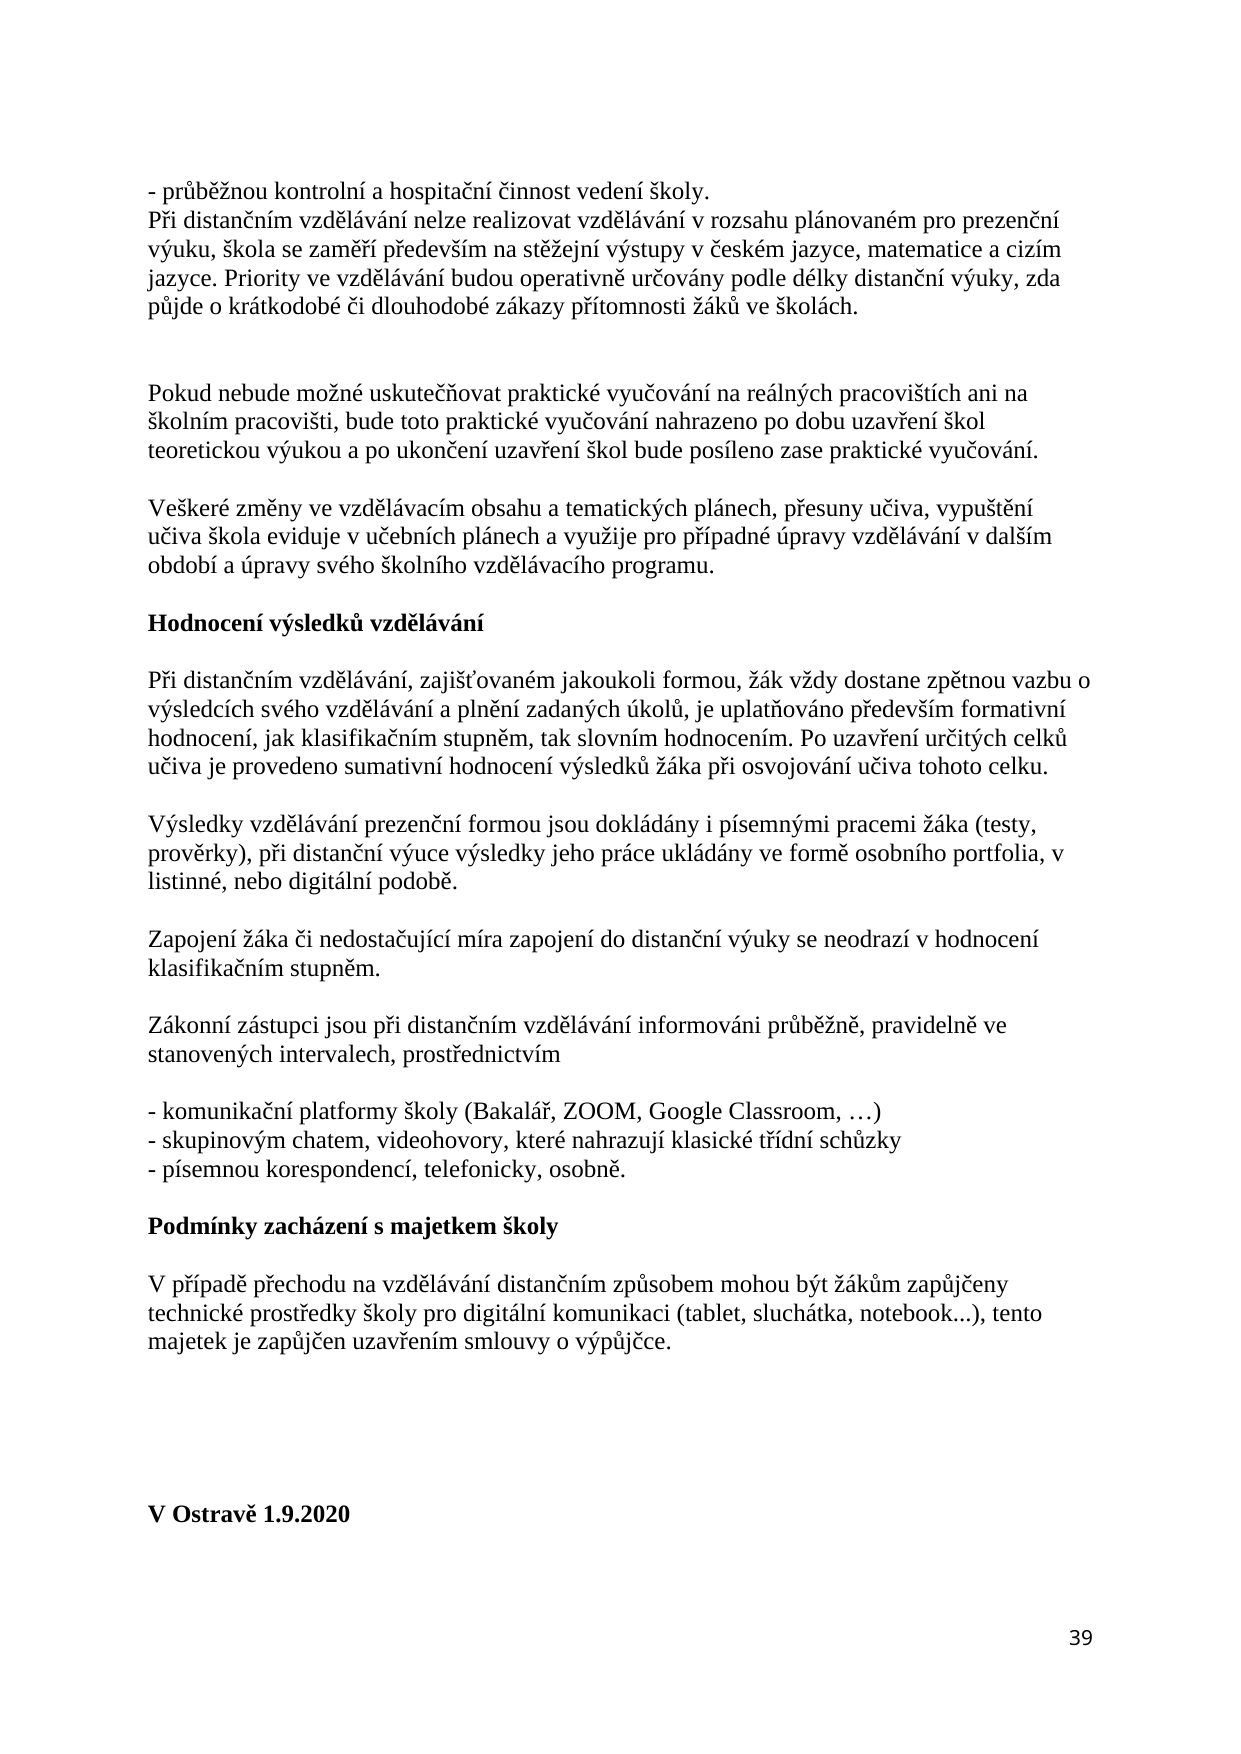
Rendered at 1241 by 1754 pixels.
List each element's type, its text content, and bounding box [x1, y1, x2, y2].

text Veškeré změny ve vzdělávacím obsahu a tematických plánech, přesuny učiva, vypuštění učiva škola eviduje v učebních plánech a využije pro případné úpravy vzdělávání v dalším období a úpravy svého školního vzdělávacího programu. [148, 493, 1093, 579]
text V Ostravě 1.9.2020 [148, 1499, 1093, 1528]
text - komunikační platformy školy (Bakalář, ZOOM, Google Classroom, …) [148, 1096, 1093, 1125]
text Hodnocení výsledků vzdělávání [148, 608, 1093, 636]
text - průběžnou kontrolní a hospitační činnost vedení školy. [148, 176, 1093, 205]
text Zapojení žáka či nedostačující míra zapojení do distanční výuky se neodrazí v hodnocení klasifikačním stupněm. [148, 924, 1093, 981]
text Podmínky zacházení s majetkem školy [148, 1211, 1093, 1240]
text V případě přechodu na vzdělávání distančním způsobem mohou být žákům zapůjčeny technické prostředky školy pro digitální komunikaci (tablet, sluchátka, notebook...), tento majetek je zapůjčen uzavřením smlouvy o výpůjčce. [148, 1269, 1093, 1355]
text - skupinovým chatem, videohovory, které nahrazují klasické třídní schůzky [148, 1125, 1093, 1154]
text Zákonní zástupci jsou při distančním vzdělávání informováni průběžně, pravidelně ve stanovených intervalech, prostřednictvím [148, 1010, 1093, 1068]
text Při distančním vzdělávání nelze realizovat vzdělávání v rozsahu plánovaném pro prezenční výuku, škola se zaměří především na stěžejní výstupy v českém jazyce, matematice a cizím jazyce. Priority ve vzdělávání budou operativně určovány podle délky distanční výuky, zda půjde o krátkodobé či dlouhodobé zákazy přítomnosti žáků ve školách. [148, 205, 1093, 320]
text Výsledky vzdělávání prezenční formou jsou dokládány i písemnými pracemi žáka (testy, prověrky), při distanční výuce výsledky jeho práce ukládány ve formě osobního portfolia, v listinné, nebo digitální podobě. [148, 809, 1093, 895]
text - písemnou korespondencí, telefonicky, osobně. [148, 1154, 1093, 1183]
text Pokud nebude možné uskutečňovat praktické vyučování na reálných pracovištích ani na školním pracovišti, bude toto praktické vyučování nahrazeno po dobu uzavření škol teoretickou výukou a po ukončení uzavření škol bude posíleno zase praktické vyučování. [148, 378, 1093, 464]
text Při distančním vzdělávání, zajišťovaném jakoukoli formou, žák vždy dostane zpětnou vazbu o výsledcích svého vzdělávání a plnění zadaných úkolů, je uplatňováno především formativní hodnocení, jak klasifikačním stupněm, tak slovním hodnocením. Po uzavření určitých celků učiva je provedeno sumativní hodnocení výsledků žáka při osvojování učiva tohoto celku. [148, 665, 1093, 780]
